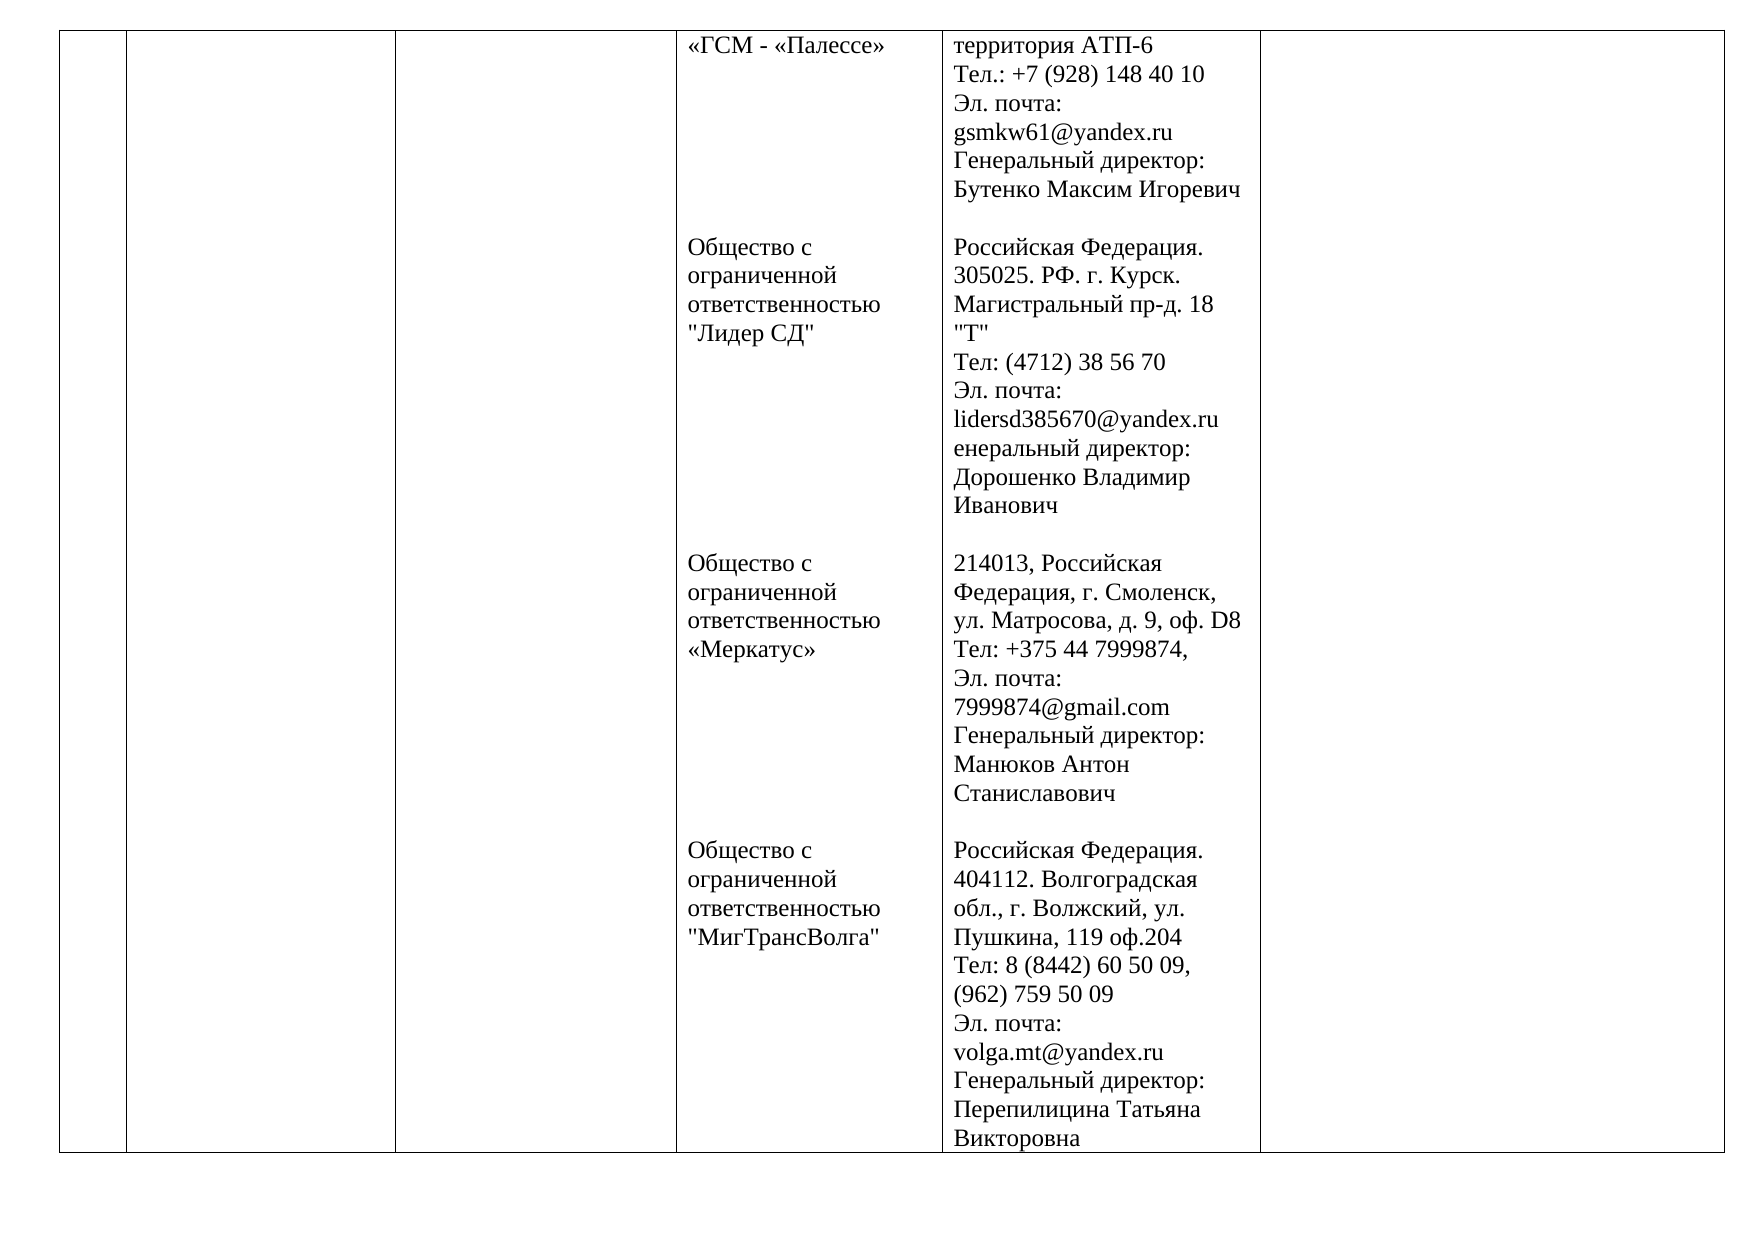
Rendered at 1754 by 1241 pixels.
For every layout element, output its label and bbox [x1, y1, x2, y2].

table_cell [943, 31, 1260, 1152]
table_cell [60, 31, 126, 1152]
table_cell [396, 31, 676, 1152]
table_cell [127, 31, 395, 1152]
table_cell [677, 31, 942, 1152]
table_cell [1261, 31, 1724, 1152]
